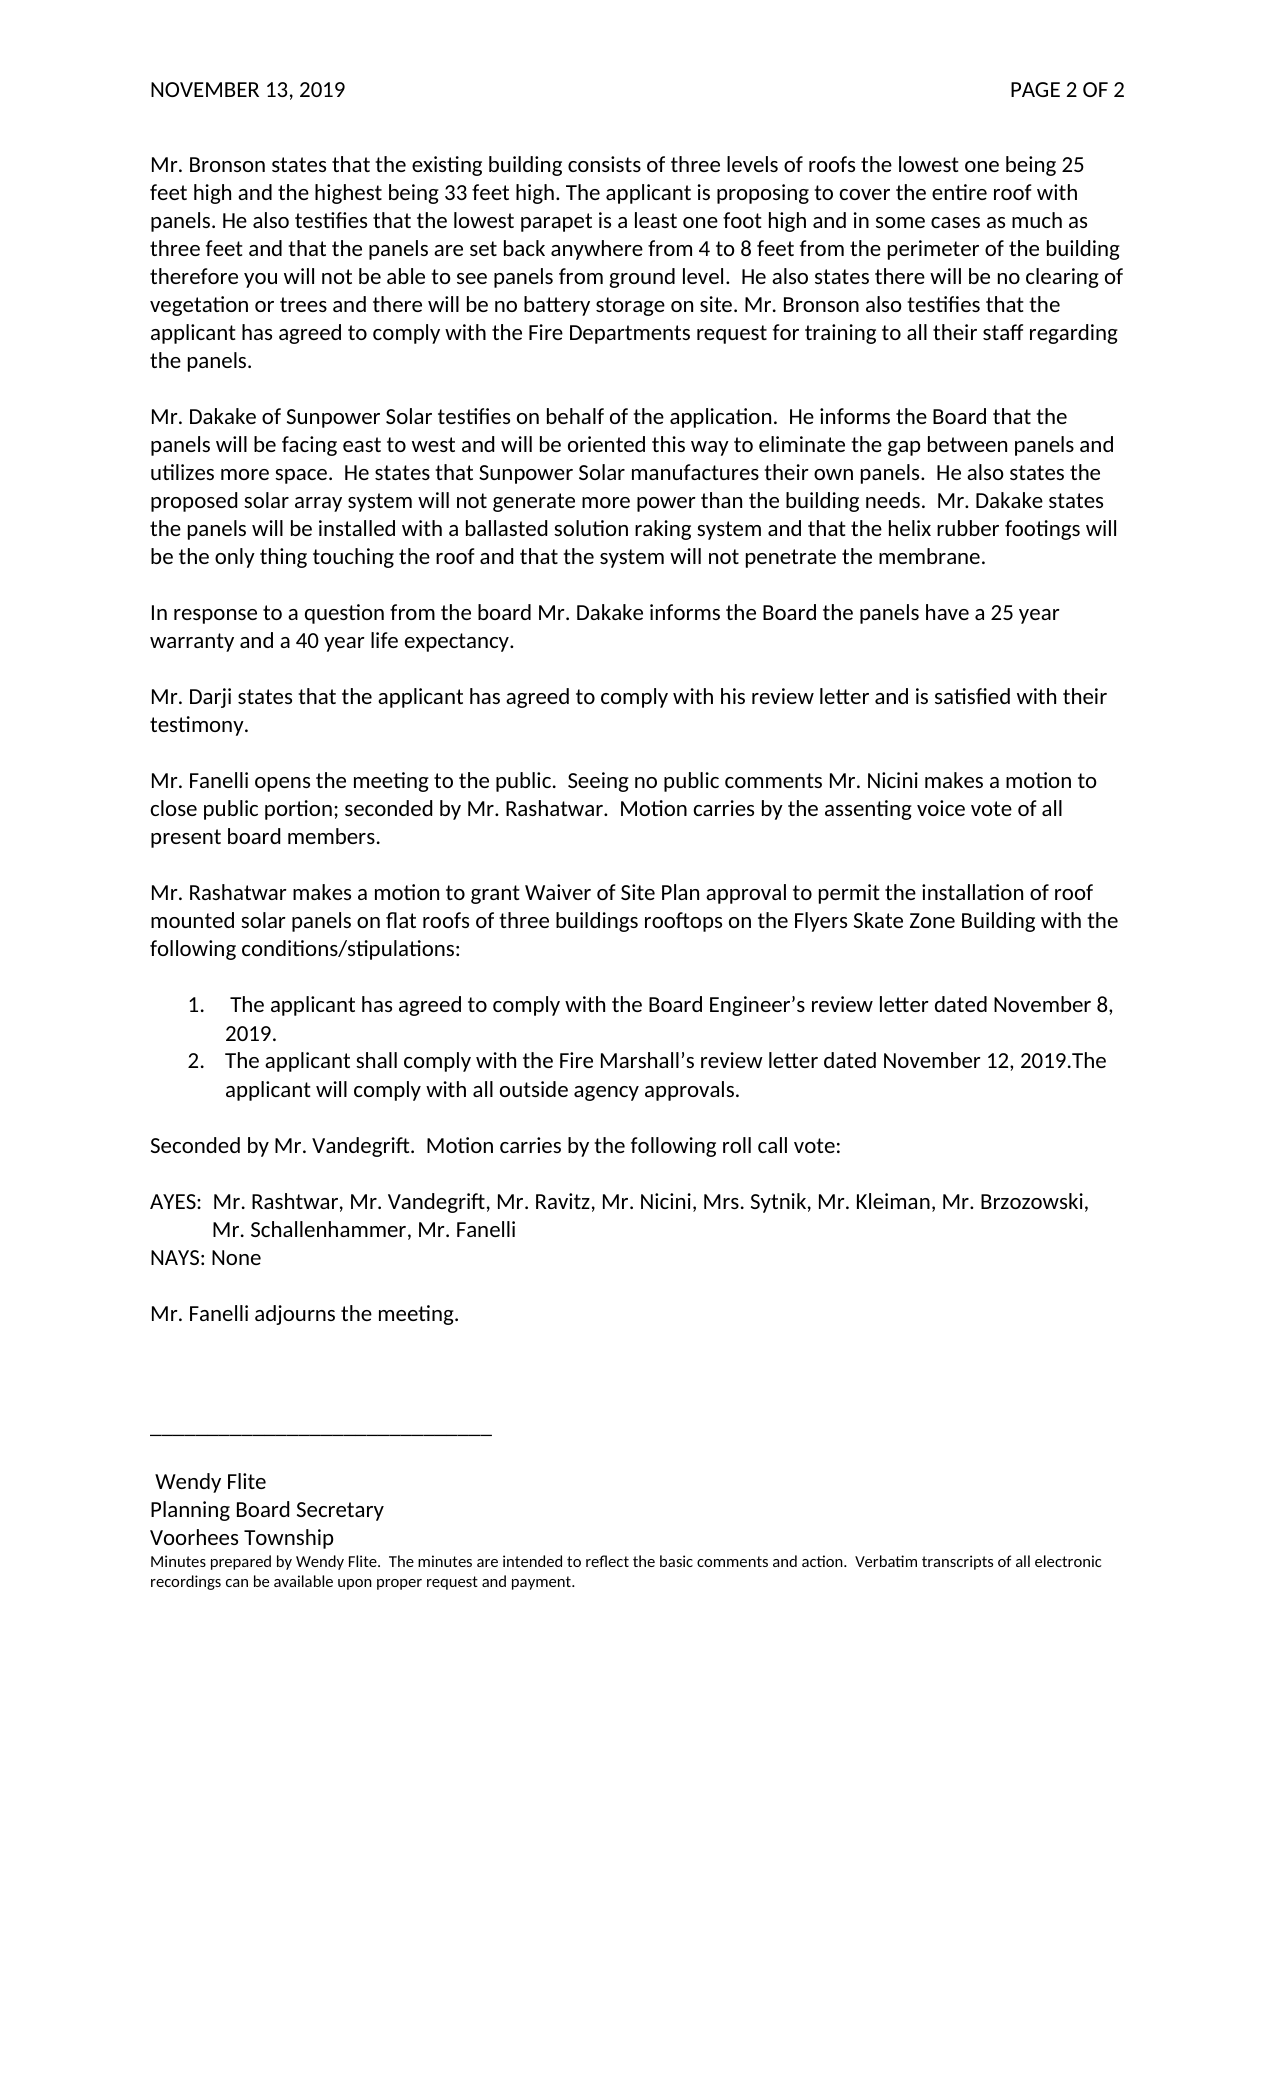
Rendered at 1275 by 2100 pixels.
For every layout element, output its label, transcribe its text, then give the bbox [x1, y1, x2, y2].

text Mr. Bronson states that the existing building consists of three levels of roofs the lowest one being 25 feet high and the highest being 33 feet high. The applicant is proposing to cover the entire roof with panels. He also testifies that the lowest parapet is a least one foot high and in some cases as much as three feet and that the panels are set back anywhere from 4 to 8 feet from the perimeter of the building therefore you will not be able to see panels from ground level. He also states there will be no clearing of vegetation or trees and there will be no battery storage on site. Mr. Bronson also testifies that the applicant has agreed to comply with the Fire Departments request for training to all their staff regarding the panels. [150, 150, 1125, 374]
text Mr. Dakake of Sunpower Solar testifies on behalf of the application. He informs the Board that the panels will be facing east to west and will be oriented this way to eliminate the gap between panels and utilizes more space. He states that Sunpower Solar manufactures their own panels. He also states the proposed solar array system will not generate more power than the building needs. Mr. Dakake states the panels will be installed with a ballasted solution raking system and that the helix rubber footings will be the only thing touching the roof and that the system will not penetrate the membrane. [150, 402, 1125, 570]
text Minutes prepared by Wendy Flite. The minutes are intended to reflect the basic comments and action. Verbatim transcripts of all electronic recordings can be available upon proper request and payment. [150, 1551, 1125, 1592]
text Mr. Schallenhammer, Mr. Fanelli [150, 1215, 1125, 1243]
text Mr. Darji states that the applicant has agreed to comply with his review letter and is satisfied with their testimony. [150, 682, 1125, 738]
list The applicant has agreed to comply with the Board Engineer’s review letter dated November 8, 2019. [187, 991, 1125, 1047]
text Planning Board Secretary [150, 1495, 1125, 1523]
list The applicant shall comply with the Fire Marshall’s review letter dated November 12, 2019.The applicant will comply with all outside agency approvals. [187, 1047, 1125, 1103]
text Seconded by Mr. Vandegrift. Motion carries by the following roll call vote: [150, 1131, 1125, 1159]
text Mr. Rashatwar makes a motion to grant Waiver of Site Plan approval to permit the installation of roof mounted solar panels on flat roofs of three buildings rooftops on the Flyers Skate Zone Building with the following conditions/stipulations: [150, 878, 1125, 963]
text Wendy Flite [150, 1467, 1125, 1495]
text In response to a question from the board Mr. Dakake informs the Board the panels have a 25 year warranty and a 40 year life expectancy. [150, 598, 1125, 654]
text ______________________________ [150, 1411, 1125, 1439]
text Mr. Fanelli opens the meeting to the public. Seeing no public comments Mr. Nicini makes a motion to close public portion; seconded by Mr. Rashatwar. Motion carries by the assenting voice vote of all present board members. [150, 766, 1125, 851]
text AYES: Mr. Rashtwar, Mr. Vandegrift, Mr. Ravitz, Mr. Nicini, Mrs. Sytnik, Mr. Kleiman, Mr. Brzozowski, [150, 1187, 1125, 1215]
text Mr. Fanelli adjourns the meeting. [150, 1299, 1125, 1327]
text Voorhees Township [150, 1523, 1125, 1551]
text NAYS: None [150, 1243, 1125, 1271]
